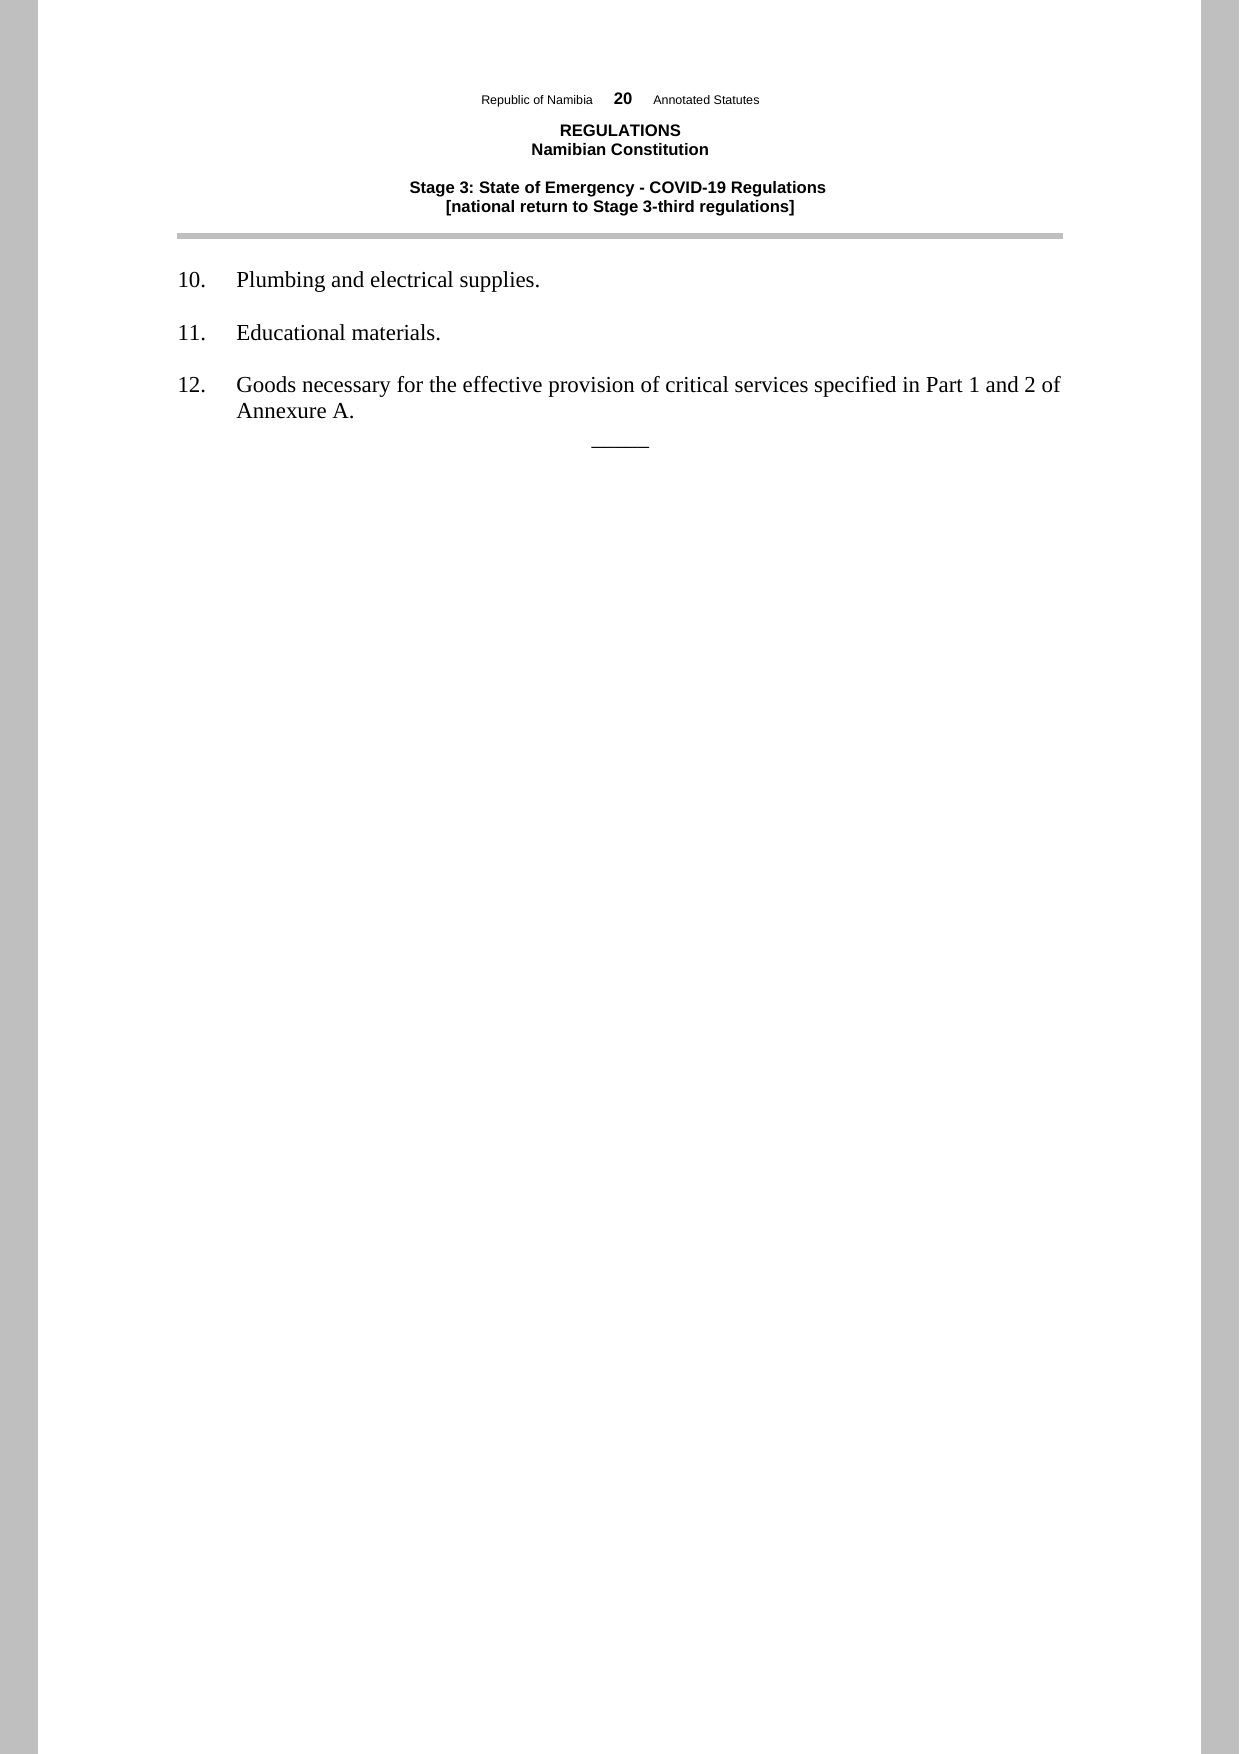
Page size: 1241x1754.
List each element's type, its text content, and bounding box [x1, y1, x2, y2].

text 10. Plumbing and electrical supplies. [177, 266, 1063, 292]
text 11. Educational materials. [177, 318, 1063, 345]
text 12. Goods necessary for the effective provision of critical services specified in Part 1 and 2 of Annexure A. [177, 371, 1063, 424]
text _____ [177, 424, 1063, 450]
